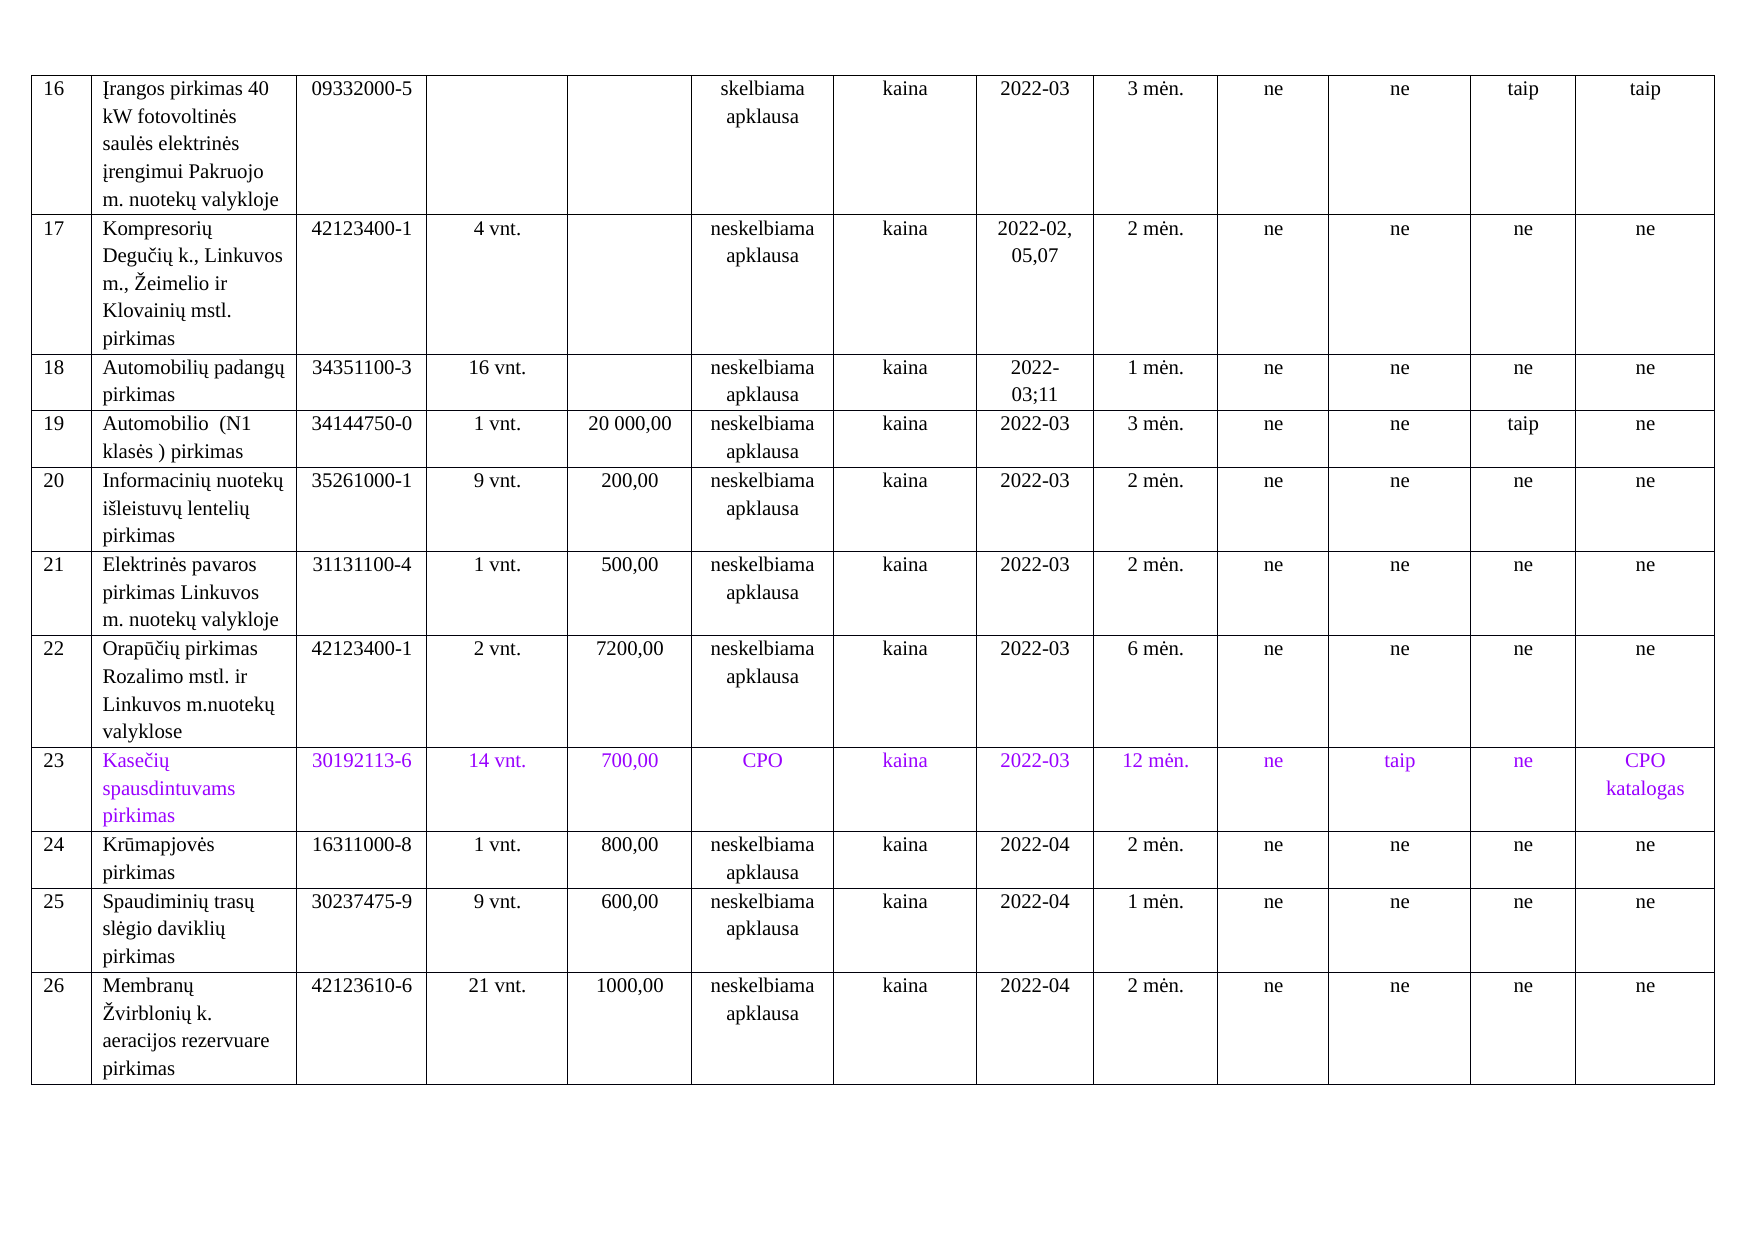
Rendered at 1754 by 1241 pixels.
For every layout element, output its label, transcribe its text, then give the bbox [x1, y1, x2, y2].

table_cell 1 vnt. [427, 552, 567, 635]
table_cell ne [1329, 76, 1470, 214]
table_cell 2022-04 [977, 973, 1093, 1084]
table_cell ne [1329, 468, 1470, 551]
table_cell 30237475-9 [297, 889, 426, 972]
table_cell ne [1329, 552, 1470, 635]
table_cell 21 vnt. [427, 973, 567, 1084]
table_cell kaina [834, 973, 976, 1084]
table_cell 31131100-4 [297, 552, 426, 635]
table_cell ne [1576, 468, 1714, 551]
table_cell 25 [32, 889, 91, 972]
table_cell ne [1576, 832, 1714, 888]
table_cell 2022-03;11 [977, 355, 1093, 410]
table_cell kaina [834, 889, 976, 972]
table_cell 2022-03 [977, 748, 1093, 831]
table_cell 1 vnt. [427, 411, 567, 467]
table_cell ne [1471, 636, 1575, 747]
table_cell ne [1218, 411, 1328, 467]
table_cell 19 [32, 411, 91, 467]
table_cell 2 mėn. [1094, 832, 1217, 888]
table_cell neskelbiama apklausa [692, 468, 833, 551]
table_cell 800,00 [568, 832, 691, 888]
table_cell Kompresorių Degučių k., Linkuvos m., Žeimelio ir Klovainių mstl. pirkimas [92, 215, 296, 354]
table_cell 35261000-1 [297, 468, 426, 551]
table_cell neskelbiama apklausa [692, 552, 833, 635]
table_cell ne [1576, 355, 1714, 410]
table_cell Krūmapjovės pirkimas [92, 832, 296, 888]
table_cell ne [1576, 411, 1714, 467]
table_cell neskelbiama apklausa [692, 889, 833, 972]
table_cell taip [1471, 76, 1575, 214]
table_cell 18 [32, 355, 91, 410]
table_cell kaina [834, 552, 976, 635]
table_cell Informacinių nuotekų išleistuvų lentelių pirkimas [92, 468, 296, 551]
table_cell 17 [32, 215, 91, 354]
table_cell neskelbiama apklausa [692, 411, 833, 467]
table_cell 30192113-6 [297, 748, 426, 831]
table_cell kaina [834, 748, 976, 831]
table_cell Membranų Žvirblonių k. aeracijos rezervuare pirkimas [92, 973, 296, 1084]
table_cell ne [1329, 411, 1470, 467]
table_cell [568, 76, 691, 214]
table_cell ne [1329, 355, 1470, 410]
table_cell 2 mėn. [1094, 973, 1217, 1084]
table_cell ne [1329, 832, 1470, 888]
table_cell 26 [32, 973, 91, 1084]
table_cell kaina [834, 215, 976, 354]
table_cell 200,00 [568, 468, 691, 551]
table_cell 34351100-3 [297, 355, 426, 410]
table_cell 2022-03 [977, 552, 1093, 635]
table_cell 20 000,00 [568, 411, 691, 467]
table_cell ne [1576, 552, 1714, 635]
table_cell CPO katalogas [1576, 748, 1714, 831]
table_cell ne [1576, 215, 1714, 354]
table_cell Įrangos pirkimas 40 kW fotovoltinės saulės elektrinės įrengimui Pakruojo m. nuotekų valykloje [92, 76, 296, 214]
table_cell kaina [834, 832, 976, 888]
table_cell taip [1576, 76, 1714, 214]
table_cell 4 vnt. [427, 215, 567, 354]
table_cell Automobilio (N1 klasės ) pirkimas [92, 411, 296, 467]
table_cell 2022-03 [977, 636, 1093, 747]
table_cell 1000,00 [568, 973, 691, 1084]
table_cell Spaudiminių trasų slėgio daviklių pirkimas [92, 889, 296, 972]
table_cell ne [1329, 636, 1470, 747]
table_cell ne [1471, 832, 1575, 888]
table_cell 2022-03 [977, 468, 1093, 551]
table_cell CPO [692, 748, 833, 831]
table_cell 2 mėn. [1094, 552, 1217, 635]
table_cell 2022-03 [977, 76, 1093, 214]
table_cell 09332000-5 [297, 76, 426, 214]
table_cell 23 [32, 748, 91, 831]
table_cell ne [1218, 889, 1328, 972]
table_cell ne [1576, 636, 1714, 747]
table_cell ne [1218, 552, 1328, 635]
table_cell ne [1471, 889, 1575, 972]
table_cell 700,00 [568, 748, 691, 831]
table_cell ne [1576, 889, 1714, 972]
table_cell 2 mėn. [1094, 468, 1217, 551]
table_cell neskelbiama apklausa [692, 636, 833, 747]
table_cell 500,00 [568, 552, 691, 635]
table_cell taip [1329, 748, 1470, 831]
table_cell ne [1329, 215, 1470, 354]
table_cell 16 vnt. [427, 355, 567, 410]
table_cell 3 mėn. [1094, 411, 1217, 467]
table_cell [427, 76, 567, 214]
table_cell 2022-03 [977, 411, 1093, 467]
table_cell 42123400-1 [297, 636, 426, 747]
table_cell [568, 215, 691, 354]
table_cell 600,00 [568, 889, 691, 972]
table_cell 3 mėn. [1094, 76, 1217, 214]
table_cell 6 mėn. [1094, 636, 1217, 747]
table_cell 9 vnt. [427, 468, 567, 551]
table_cell ne [1218, 76, 1328, 214]
table_cell Orapūčių pirkimas Rozalimo mstl. ir Linkuvos m.nuotekų valyklose [92, 636, 296, 747]
table_cell neskelbiama apklausa [692, 215, 833, 354]
table_cell kaina [834, 355, 976, 410]
table_cell ne [1329, 973, 1470, 1084]
table_cell taip [1471, 411, 1575, 467]
table_cell kaina [834, 468, 976, 551]
table_cell 20 [32, 468, 91, 551]
table_cell 42123400-1 [297, 215, 426, 354]
table_cell ne [1218, 748, 1328, 831]
table_cell Automobilių padangų pirkimas [92, 355, 296, 410]
table_cell 22 [32, 636, 91, 747]
table_cell kaina [834, 411, 976, 467]
table_cell 2 mėn. [1094, 215, 1217, 354]
table_cell ne [1329, 889, 1470, 972]
table_cell 14 vnt. [427, 748, 567, 831]
table_cell skelbiama apklausa [692, 76, 833, 214]
table_cell Kasečių spausdintuvams pirkimas [92, 748, 296, 831]
table_cell ne [1218, 468, 1328, 551]
table_cell 9 vnt. [427, 889, 567, 972]
table_cell ne [1218, 832, 1328, 888]
table_cell ne [1218, 355, 1328, 410]
table_cell 16311000-8 [297, 832, 426, 888]
table_cell 2022-02, 05,07 [977, 215, 1093, 354]
table_cell neskelbiama apklausa [692, 832, 833, 888]
table_cell 2 vnt. [427, 636, 567, 747]
table_cell 1 mėn. [1094, 355, 1217, 410]
table_cell 24 [32, 832, 91, 888]
table_cell ne [1218, 636, 1328, 747]
table_cell ne [1218, 973, 1328, 1084]
table_cell neskelbiama apklausa [692, 355, 833, 410]
table_cell ne [1576, 973, 1714, 1084]
table_cell 2022-04 [977, 832, 1093, 888]
table_cell ne [1471, 973, 1575, 1084]
table_cell 2022-04 [977, 889, 1093, 972]
table_cell ne [1471, 552, 1575, 635]
table_cell Elektrinės pavaros pirkimas Linkuvos m. nuotekų valykloje [92, 552, 296, 635]
table_cell [568, 355, 691, 410]
table_cell 42123610-6 [297, 973, 426, 1084]
table_cell neskelbiama apklausa [692, 973, 833, 1084]
table_cell 16 [32, 76, 91, 214]
table_cell 7200,00 [568, 636, 691, 747]
table_cell ne [1471, 355, 1575, 410]
table_cell ne [1471, 748, 1575, 831]
table_cell 21 [32, 552, 91, 635]
table_cell 12 mėn. [1094, 748, 1217, 831]
table_cell 1 mėn. [1094, 889, 1217, 972]
table_cell ne [1471, 215, 1575, 354]
table_cell kaina [834, 76, 976, 214]
table_cell ne [1218, 215, 1328, 354]
table_cell ne [1471, 468, 1575, 551]
table_cell 34144750-0 [297, 411, 426, 467]
table_cell 1 vnt. [427, 832, 567, 888]
table_cell kaina [834, 636, 976, 747]
